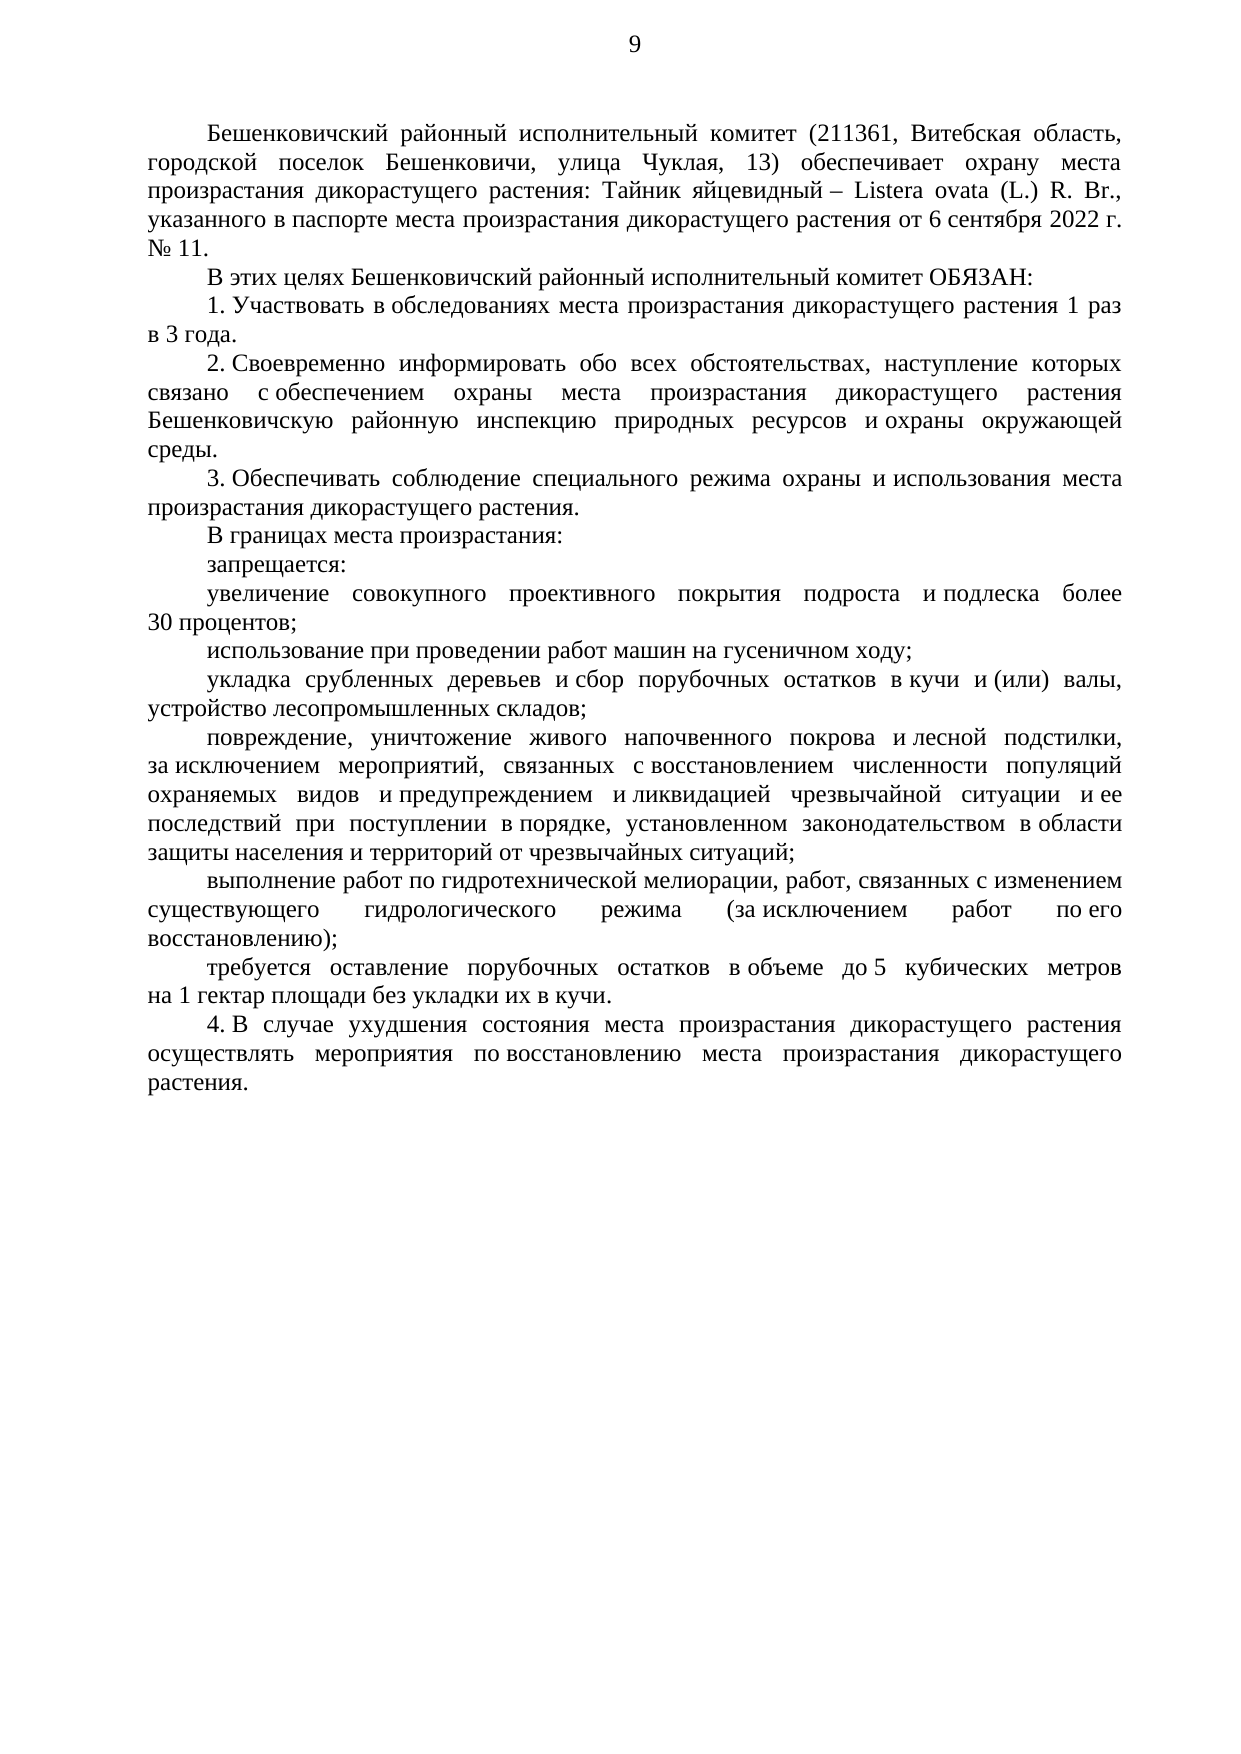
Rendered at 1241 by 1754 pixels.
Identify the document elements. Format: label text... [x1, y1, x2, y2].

text 2. Своевременно информировать обо всех обстоятельствах, наступление которых связано с обеспечением охраны места произрастания дикорастущего растения Бешенковичскую районную инспекцию природных ресурсов и охраны окружающей среды. [147, 348, 1122, 463]
text выполнение работ по гидротехнической мелиорации, работ, связанных с изменением существующего гидрологического режима (за исключением работ по его восстановлению); [147, 866, 1122, 952]
text В этих целях Бешенковичский районный исполнительный комитет ОБЯЗАН: [147, 262, 1122, 291]
text использование при проведении работ машин на гусеничном ходу; [147, 636, 1122, 664]
text 4. В случае ухудшения состояния места произрастания дикорастущего растения осуществлять мероприятия по восстановлению места произрастания дикорастущего растения. [147, 1009, 1122, 1096]
text увеличение совокупного проективного покрытия подроста и подлеска более 30 процентов; [147, 578, 1122, 636]
text повреждение, уничтожение живого напочвенного покрова и лесной подстилки, за исключением мероприятий, связанных с восстановлением численности популяций охраняемых видов и предупреждением и ликвидацией чрезвычайной ситуации и ее последствий при поступлении в порядке, установленном законодательством в области защиты населения и территорий от чрезвычайных ситуаций; [147, 722, 1122, 866]
text 3. Обеспечивать соблюдение специального режима охраны и использования места произрастания дикорастущего растения. [147, 463, 1122, 521]
text В границах места произрастания: [147, 521, 1122, 549]
text укладка срубленных деревьев и сбор порубочных остатков в кучи и (или) валы, устройство лесопромышленных складов; [147, 664, 1122, 722]
text Бешенковичский районный исполнительный комитет (211361, Витебская область, городской поселок Бешенковичи, улица Чуклая, 13) обеспечивает охрану места произрастания дикорастущего растения: Тайник яйцевидный – Listera ovata (L.) R. Br., указанного в паспорте места произрастания дикорастущего растения от 6 сентября 2022 г. № 11. [147, 118, 1122, 262]
text запрещается: [147, 549, 1122, 578]
text 1. Участвовать в обследованиях места произрастания дикорастущего растения 1 раз в 3 года. [147, 291, 1122, 348]
text требуется оставление порубочных остатков в объеме до 5 кубических метров на 1 гектар площади без укладки их в кучи. [147, 952, 1122, 1009]
